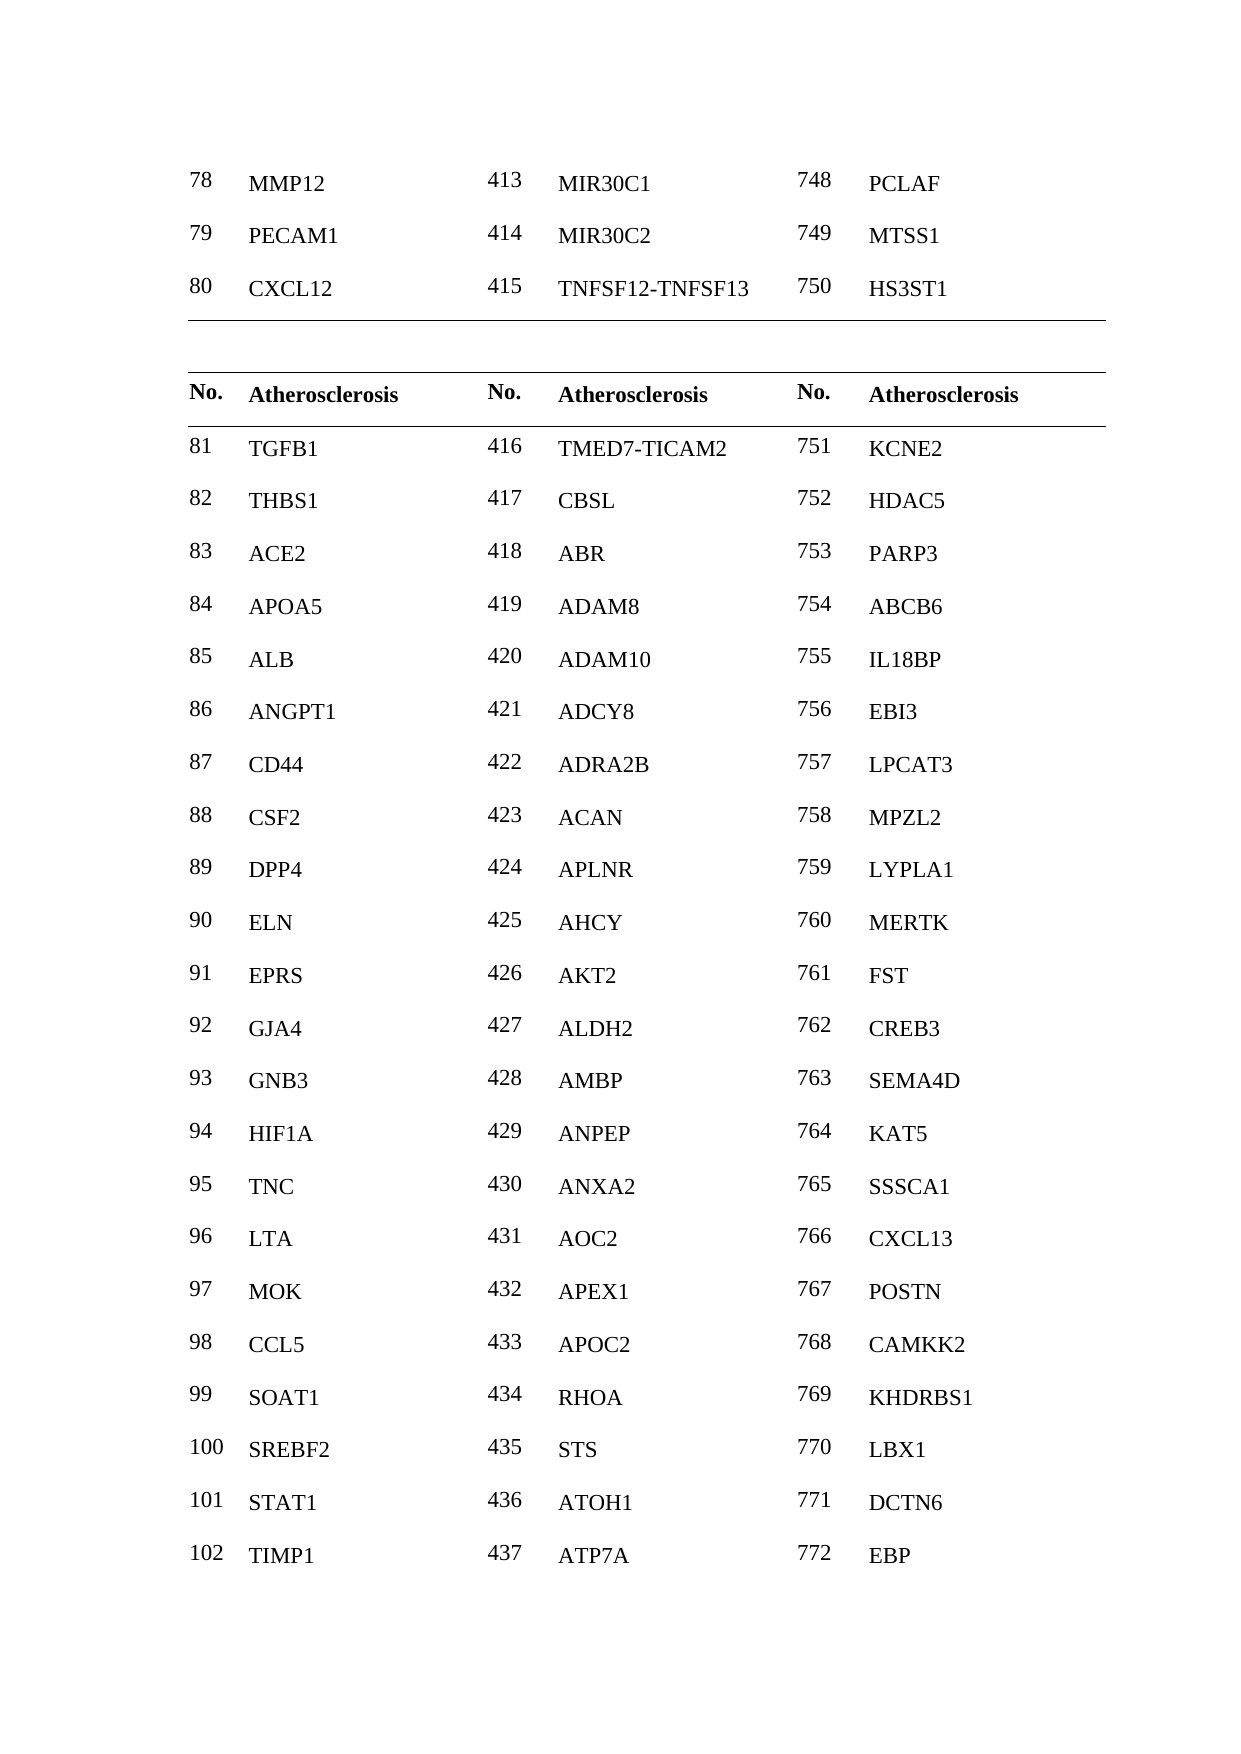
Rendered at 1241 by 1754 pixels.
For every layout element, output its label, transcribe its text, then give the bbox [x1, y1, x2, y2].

table_cell 85 [188, 638, 247, 691]
table_cell 766 [795, 1218, 867, 1270]
table_cell 761 [795, 954, 867, 1007]
table_cell CREB3 [867, 1007, 1106, 1059]
table_cell CBSL [556, 480, 795, 532]
table_cell TIMP1 [247, 1534, 486, 1587]
table_cell ADAM10 [556, 638, 795, 691]
table_cell 423 [486, 796, 556, 849]
table_cell APLNR [556, 849, 795, 901]
table_cell KCNE2 [867, 427, 1106, 480]
table_cell GJA4 [247, 1007, 486, 1059]
table_cell EBI3 [867, 691, 1106, 743]
table_cell PARP3 [867, 533, 1106, 585]
table_cell MERTK [867, 901, 1106, 954]
table_cell 96 [188, 1218, 247, 1270]
table_cell 424 [486, 849, 556, 901]
table_cell SSSCA1 [867, 1165, 1106, 1218]
table_cell MMP12 [247, 162, 486, 215]
table_cell GNB3 [247, 1060, 486, 1112]
table_cell 432 [486, 1270, 556, 1323]
table_cell HDAC5 [867, 480, 1106, 532]
table_cell 435 [486, 1429, 556, 1481]
table_cell 89 [188, 849, 247, 901]
table_cell 425 [486, 901, 556, 954]
table_cell TNC [247, 1165, 486, 1218]
table_cell 419 [486, 585, 556, 638]
table_cell AHCY [556, 901, 795, 954]
table_cell 100 [188, 1429, 247, 1481]
table_cell 768 [795, 1323, 867, 1376]
table_cell 80 [188, 268, 247, 320]
table_cell CD44 [247, 743, 486, 796]
table_cell 84 [188, 585, 247, 638]
table_cell 763 [795, 1060, 867, 1112]
table_cell 751 [795, 427, 867, 480]
table_cell ADCY8 [556, 691, 795, 743]
table_cell STS [556, 1429, 795, 1481]
table_cell THBS1 [247, 480, 486, 532]
table_cell RHOA [556, 1376, 795, 1428]
table_cell ALDH2 [556, 1007, 795, 1059]
table_cell KHDRBS1 [867, 1376, 1106, 1428]
table_cell CSF2 [247, 796, 486, 849]
table_cell ACE2 [247, 533, 486, 585]
table_cell 413 [486, 162, 556, 215]
table_header Atherosclerosis [867, 373, 1106, 426]
table_cell 420 [486, 638, 556, 691]
table_cell APOA5 [247, 585, 486, 638]
table_cell 767 [795, 1270, 867, 1323]
table_cell MIR30C2 [556, 215, 795, 267]
table_cell 94 [188, 1112, 247, 1165]
table_cell 749 [795, 215, 867, 267]
table_cell 757 [795, 743, 867, 796]
table_cell 760 [795, 901, 867, 954]
table_cell TGFB1 [247, 427, 486, 480]
table_cell 436 [486, 1481, 556, 1534]
table_cell MIR30C1 [556, 162, 795, 215]
table_cell 764 [795, 1112, 867, 1165]
table_cell CCL5 [247, 1323, 486, 1376]
table_cell APOC2 [556, 1323, 795, 1376]
table_cell 770 [795, 1429, 867, 1481]
table_cell HS3ST1 [867, 268, 1106, 320]
table_cell 765 [795, 1165, 867, 1218]
table_cell 427 [486, 1007, 556, 1059]
table_cell MPZL2 [867, 796, 1106, 849]
table_header No. [188, 373, 247, 426]
table_cell PECAM1 [247, 215, 486, 267]
table_cell 752 [795, 480, 867, 532]
table_cell 98 [188, 1323, 247, 1376]
table_cell CAMKK2 [867, 1323, 1106, 1376]
table_cell ELN [247, 901, 486, 954]
table_cell SREBF2 [247, 1429, 486, 1481]
table_cell 429 [486, 1112, 556, 1165]
table_cell 750 [795, 268, 867, 320]
table_cell ABCB6 [867, 585, 1106, 638]
table_cell 748 [795, 162, 867, 215]
table_cell IL18BP [867, 638, 1106, 691]
table_cell ATOH1 [556, 1481, 795, 1534]
table_cell 422 [486, 743, 556, 796]
table_cell ADAM8 [556, 585, 795, 638]
table_cell 433 [486, 1323, 556, 1376]
table_header No. [795, 373, 867, 426]
table_cell 78 [188, 162, 247, 215]
table_cell AKT2 [556, 954, 795, 1007]
table_cell FST [867, 954, 1106, 1007]
table_cell POSTN [867, 1270, 1106, 1323]
table_cell STAT1 [247, 1481, 486, 1534]
table_cell 99 [188, 1376, 247, 1428]
table_cell 83 [188, 533, 247, 585]
table_cell MTSS1 [867, 215, 1106, 267]
table_header No. [486, 373, 556, 426]
table_cell 753 [795, 533, 867, 585]
table_cell 759 [795, 849, 867, 901]
table_cell 431 [486, 1218, 556, 1270]
table_cell KAT5 [867, 1112, 1106, 1165]
table_cell PCLAF [867, 162, 1106, 215]
table_cell MOK [247, 1270, 486, 1323]
table_cell 414 [486, 215, 556, 267]
table_cell HIF1A [247, 1112, 486, 1165]
table_cell 772 [795, 1534, 867, 1587]
table_cell 101 [188, 1481, 247, 1534]
table_cell 415 [486, 268, 556, 320]
table_cell 755 [795, 638, 867, 691]
table_cell CXCL12 [247, 268, 486, 320]
table_cell ANGPT1 [247, 691, 486, 743]
table_cell 82 [188, 480, 247, 532]
table_cell 434 [486, 1376, 556, 1428]
table_cell APEX1 [556, 1270, 795, 1323]
table_cell ANPEP [556, 1112, 795, 1165]
table_cell ACAN [556, 796, 795, 849]
table_cell ANXA2 [556, 1165, 795, 1218]
table_cell 81 [188, 427, 247, 480]
table_cell DPP4 [247, 849, 486, 901]
table_cell 416 [486, 427, 556, 480]
table_cell SEMA4D [867, 1060, 1106, 1112]
table_cell 95 [188, 1165, 247, 1218]
table_cell 93 [188, 1060, 247, 1112]
table_cell 92 [188, 1007, 247, 1059]
table_cell 762 [795, 1007, 867, 1059]
table_cell AOC2 [556, 1218, 795, 1270]
table_cell LYPLA1 [867, 849, 1106, 901]
table_cell 87 [188, 743, 247, 796]
table_cell ABR [556, 533, 795, 585]
table_cell ATP7A [556, 1534, 795, 1587]
table_cell CXCL13 [867, 1218, 1106, 1270]
table_cell EBP [867, 1534, 1106, 1587]
table_cell AMBP [556, 1060, 795, 1112]
table_cell 417 [486, 480, 556, 532]
table_cell EPRS [247, 954, 486, 1007]
table_header Atherosclerosis [556, 373, 795, 426]
table_cell 79 [188, 215, 247, 267]
table_cell LPCAT3 [867, 743, 1106, 796]
table_cell 97 [188, 1270, 247, 1323]
table_cell LTA [247, 1218, 486, 1270]
table_cell ADRA2B [556, 743, 795, 796]
table_header Atherosclerosis [247, 373, 486, 426]
table_cell 756 [795, 691, 867, 743]
table_cell 430 [486, 1165, 556, 1218]
table_cell TNFSF12-TNFSF13 [556, 268, 795, 320]
table_cell 88 [188, 796, 247, 849]
table_cell DCTN6 [867, 1481, 1106, 1534]
table_cell 426 [486, 954, 556, 1007]
table_cell 418 [486, 533, 556, 585]
table_cell 90 [188, 901, 247, 954]
table_cell 91 [188, 954, 247, 1007]
table_cell ALB [247, 638, 486, 691]
table_cell SOAT1 [247, 1376, 486, 1428]
table_cell 758 [795, 796, 867, 849]
table_cell 437 [486, 1534, 556, 1587]
table_cell 86 [188, 691, 247, 743]
table_cell 771 [795, 1481, 867, 1534]
table_cell 754 [795, 585, 867, 638]
table_cell TMED7-TICAM2 [556, 427, 795, 480]
table_cell 421 [486, 691, 556, 743]
table_cell 428 [486, 1060, 556, 1112]
table_cell LBX1 [867, 1429, 1106, 1481]
table_cell 102 [188, 1534, 247, 1587]
table_cell 769 [795, 1376, 867, 1428]
